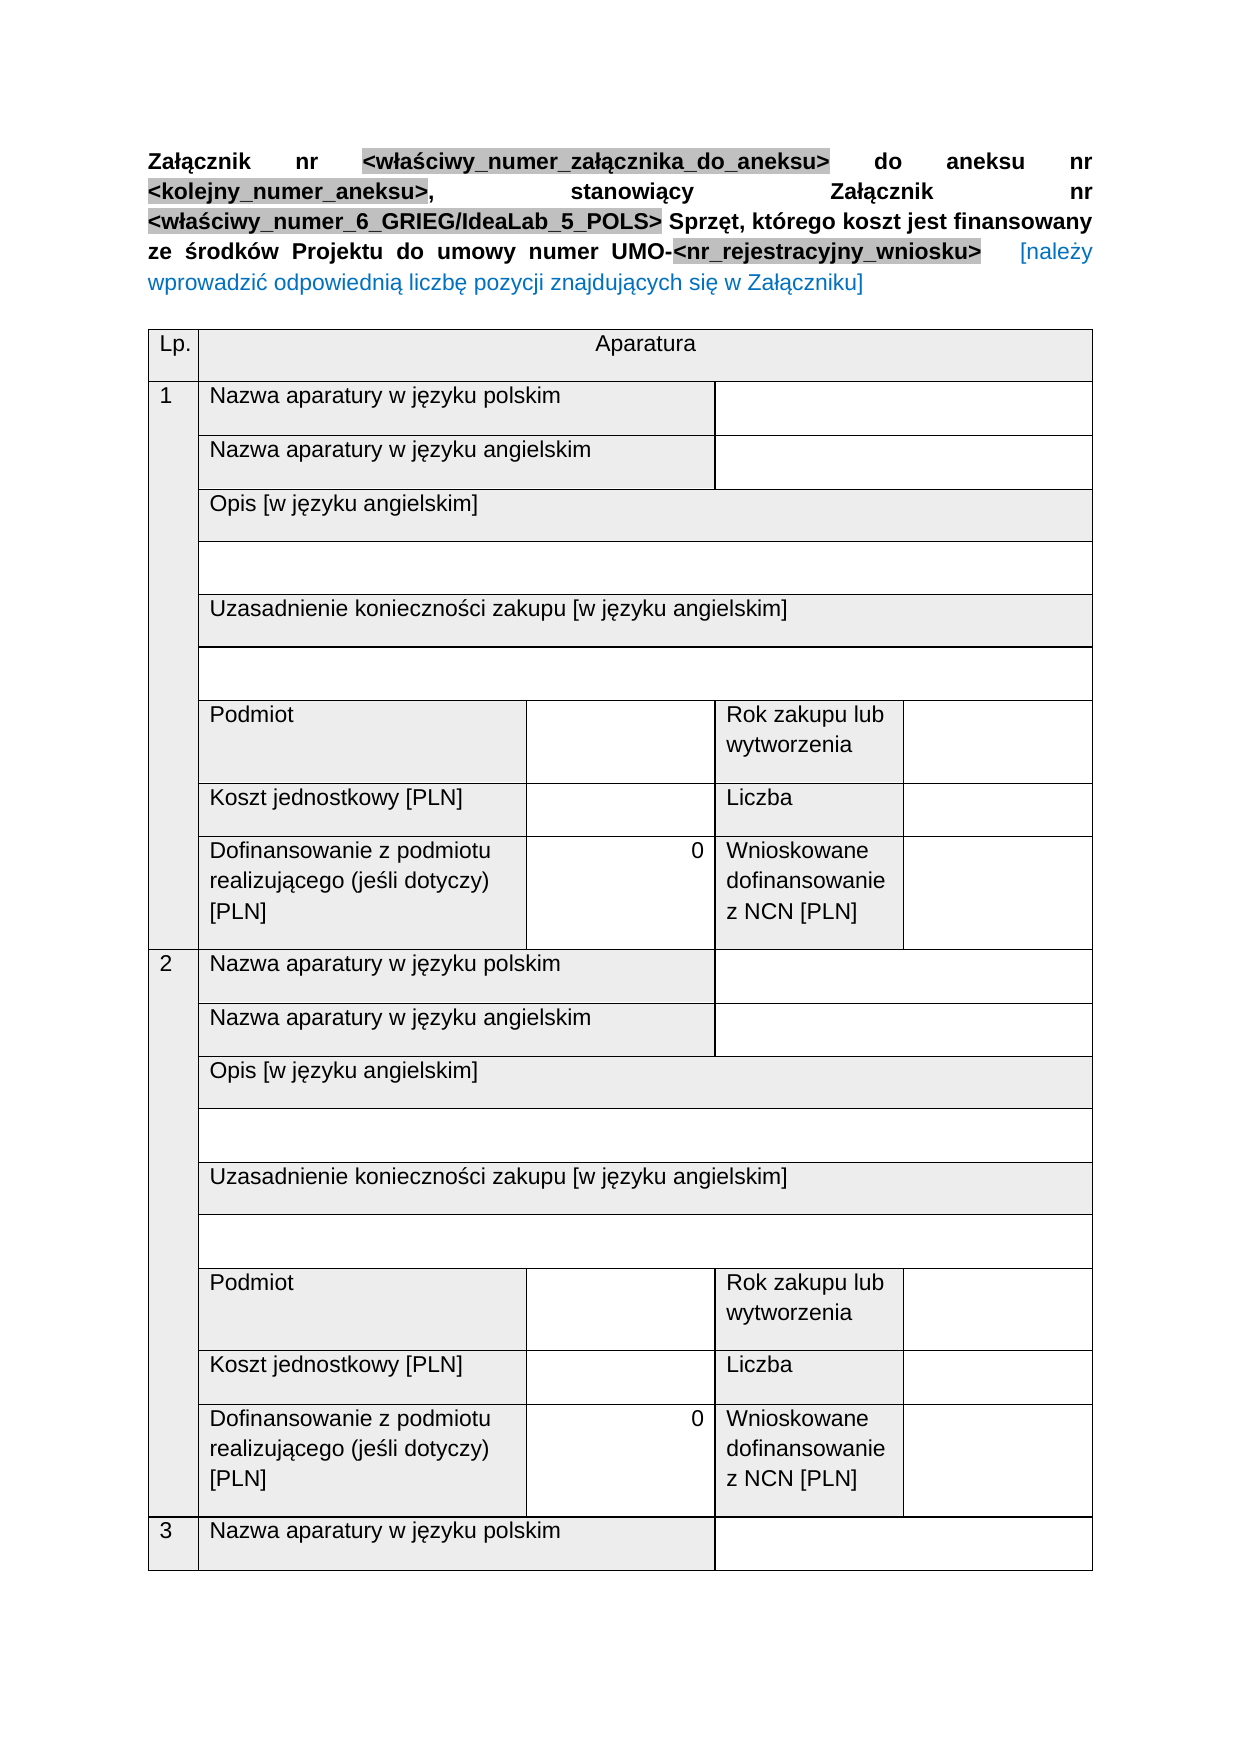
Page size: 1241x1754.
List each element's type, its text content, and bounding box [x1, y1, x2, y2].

table_cell [199, 648, 1092, 700]
table_cell Nazwa aparatury w języku polskim [199, 1518, 714, 1570]
table_cell Liczba [716, 784, 903, 836]
table_header Lp. [149, 330, 198, 381]
table_cell [904, 1269, 1092, 1350]
table_cell Nazwa aparatury w języku angielskim [199, 436, 714, 488]
table_cell [527, 1351, 714, 1404]
table_cell 1 [149, 382, 198, 949]
table_cell Nazwa aparatury w języku angielskim [199, 1004, 714, 1056]
table_cell [716, 1004, 1092, 1056]
table_cell 2 [149, 950, 198, 1516]
table_cell [527, 784, 714, 836]
table_cell Wnioskowane dofinansowanie z NCN [PLN] [716, 837, 903, 949]
table_cell Dofinansowanie z podmiotu realizującego (jeśli dotyczy) [PLN] [199, 837, 526, 949]
table_cell Uzasadnienie konieczności zakupu [w języku angielskim] [199, 595, 1092, 646]
table_cell Opis [w języku angielskim] [199, 1057, 1092, 1108]
table_cell Uzasadnienie konieczności zakupu [w języku angielskim] [199, 1163, 1092, 1214]
table_cell [527, 1269, 714, 1350]
table_cell Podmiot [199, 701, 526, 782]
table_cell [716, 382, 1092, 435]
table_cell [904, 1351, 1092, 1404]
table_cell [904, 1405, 1092, 1516]
table_cell [716, 1518, 1092, 1570]
table_cell Koszt jednostkowy [PLN] [199, 784, 526, 836]
table_cell Opis [w języku angielskim] [199, 490, 1092, 541]
table_cell 0 [527, 1405, 714, 1516]
table_cell Liczba [716, 1351, 903, 1404]
table_cell [716, 436, 1092, 488]
table_cell 3 [149, 1518, 198, 1570]
table_cell [527, 701, 714, 782]
table_cell [199, 1215, 1092, 1268]
table_cell 0 [527, 837, 714, 949]
table_cell Nazwa aparatury w języku polskim [199, 950, 714, 1002]
table_cell Dofinansowanie z podmiotu realizującego (jeśli dotyczy) [PLN] [199, 1405, 526, 1516]
table_cell [199, 542, 1092, 594]
table_cell Koszt jednostkowy [PLN] [199, 1351, 526, 1404]
table_cell [904, 784, 1092, 836]
table_header Aparatura [199, 330, 1092, 381]
table_cell Nazwa aparatury w języku polskim [199, 382, 714, 435]
table_cell Rok zakupu lub wytworzenia [716, 701, 903, 782]
text Załącznik nr <właściwy_numer_załącznika_do_aneksu> do aneksu nr <kolejny_numer_aneksu>, stanowiący Załącznik nr <właściwy_numer_6_GRIEG/IdeaLab_5_POLS> Sprzęt, którego koszt jest finansowany ze środków Projektu do umowy numer UMO-<nr_rejestracyjny_wniosku> [należy wprowadzić odpowiednią liczbę pozycji znajdujących się w Załączniku] [148, 148, 1093, 295]
table_cell [904, 837, 1092, 949]
table_cell Rok zakupu lub wytworzenia [716, 1269, 903, 1350]
table_cell Wnioskowane dofinansowanie z NCN [PLN] [716, 1405, 903, 1516]
table_cell [199, 1109, 1092, 1162]
table_cell [716, 950, 1092, 1002]
table_cell Podmiot [199, 1269, 526, 1350]
table_cell [904, 701, 1092, 782]
